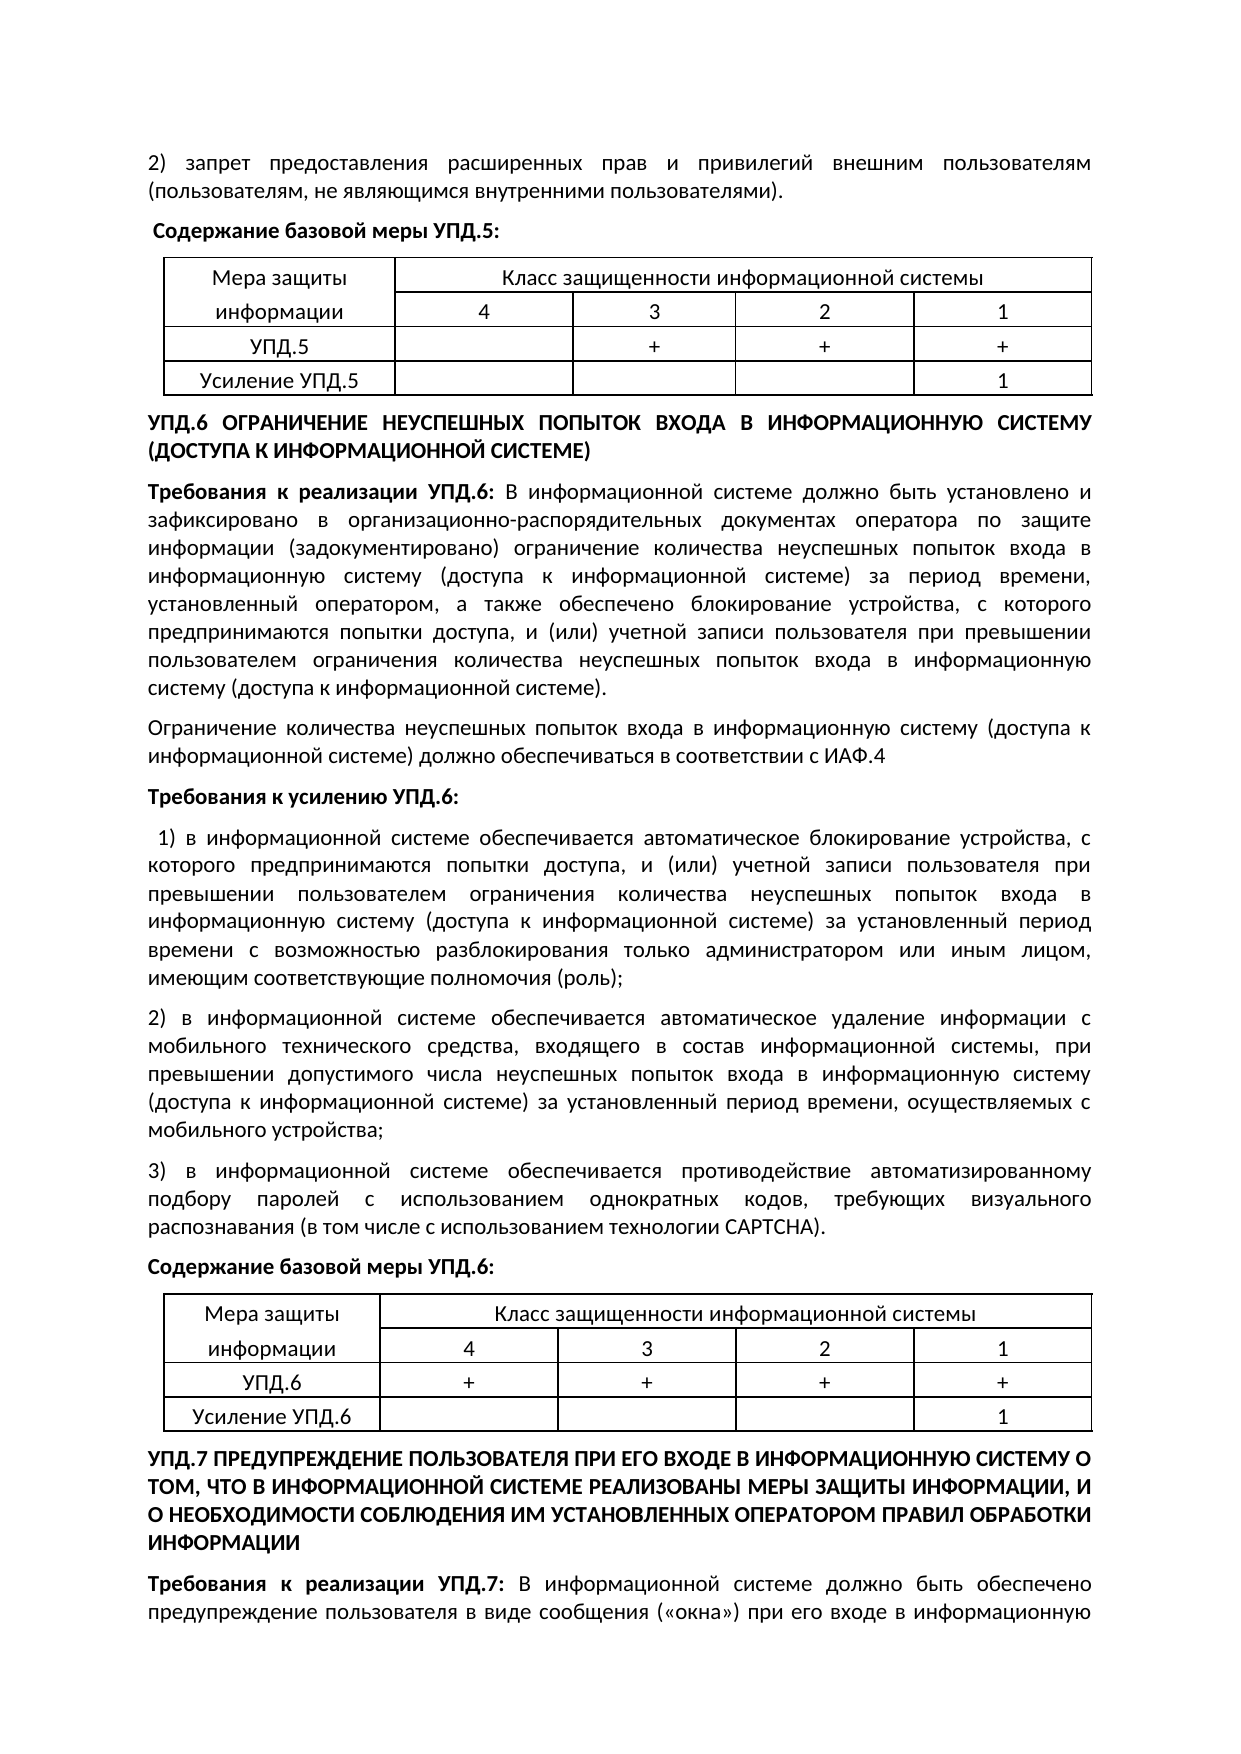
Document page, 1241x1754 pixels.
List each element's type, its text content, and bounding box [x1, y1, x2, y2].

table_cell информации [165, 1327, 379, 1362]
text УПД.6 ОГРАНИЧЕНИЕ НЕУСПЕШНЫХ ПОПЫТОК ВХОДА В ИНФОРМАЦИОННУЮ СИСТЕМУ (ДОСТУПА К ИНФОРМАЦИОННОЙ СИСТЕМЕ) [148, 408, 1092, 464]
table_header Мера защиты [165, 258, 394, 291]
table_cell 3 [559, 1329, 735, 1362]
text 2) запрет предоставления расширенных прав и привилегий внешним пользователям (пользователям, не являющимся внутренними пользователями). [148, 148, 1092, 204]
table_cell информации [165, 291, 394, 326]
text УПД.7 ПРЕДУПРЕЖДЕНИЕ ПОЛЬЗОВАТЕЛЯ ПРИ ЕГО ВХОДЕ В ИНФОРМАЦИОННУЮ СИСТЕМУ О ТОМ, ЧТО В ИНФОРМАЦИОННОЙ СИСТЕМЕ РЕАЛИЗОВАНЫ МЕРЫ ЗАЩИТЫ ИНФОРМАЦИИ, И О НЕОБХОДИМОСТИ СОБЛЮДЕНИЯ ИМ УСТАНОВЛЕННЫХ ОПЕРАТОРОМ ПРАВИЛ ОБРАБОТКИ ИНФОРМАЦИИ [148, 1444, 1092, 1557]
table_cell 1 [915, 293, 1091, 326]
table_cell + [915, 327, 1091, 360]
table_cell [574, 362, 735, 394]
text Требования к усилению УПД.6: [148, 782, 1092, 810]
table_cell [396, 362, 572, 394]
table_cell УПД.6 [165, 1363, 379, 1396]
table_cell [736, 362, 913, 394]
table_cell 1 [915, 362, 1091, 394]
table_header Класс защищенности информационной системы [381, 1295, 1091, 1327]
table_cell УПД.5 [165, 327, 394, 360]
text 1) в информационной системе обеспечивается автоматическое блокирование устройства, с которого предпринимаются попытки доступа, и (или) учетной записи пользователя при превышении пользователем ограничения количества неуспешных попыток входа в информационную систему (доступа к информационной системе) за установленный период времени с возможностью разблокирования только администратором или иным лицом, имеющим соответствующие полномочия (роль); [148, 823, 1092, 991]
table_cell [396, 327, 572, 360]
table_cell 4 [396, 293, 572, 326]
table_cell + [915, 1363, 1091, 1396]
table_cell + [737, 1363, 913, 1396]
table_cell [737, 1398, 913, 1430]
table_cell + [736, 327, 913, 360]
text Содержание базовой меры УПД.6: [148, 1252, 1092, 1280]
table_cell + [559, 1363, 735, 1396]
table_cell Усиление УПД.5 [165, 362, 394, 394]
table_cell 2 [736, 293, 913, 326]
table_cell 1 [915, 1329, 1091, 1362]
table_cell Усиление УПД.6 [165, 1398, 379, 1430]
table_cell + [574, 327, 735, 360]
text 2) в информационной системе обеспечивается автоматическое удаление информации с мобильного технического средства, входящего в состав информационной системы, при превышении допустимого числа неуспешных попыток входа в информационную систему (доступа к информационной системе) за установленный период времени, осуществляемых с мобильного устройства; [148, 1003, 1092, 1143]
table_cell [559, 1398, 735, 1430]
table_cell [381, 1398, 557, 1430]
text Содержание базовой меры УПД.5: [148, 216, 1092, 244]
table_header Мера защиты [165, 1295, 379, 1327]
text 3) в информационной системе обеспечивается противодействие автоматизированному подбору паролей с использованием однократных кодов, требующих визуального распознавания (в том числе с использованием технологии CAPTCHA). [148, 1156, 1092, 1240]
table_header Класс защищенности информационной системы [396, 258, 1091, 291]
text Ограничение количества неуспешных попыток входа в информационную систему (доступа к информационной системе) должно обеспечиваться в соответствии с ИАФ.4 [148, 713, 1092, 769]
table_cell 3 [574, 293, 735, 326]
table_cell + [381, 1363, 557, 1396]
table_cell 4 [381, 1329, 557, 1362]
text Требования к реализации УПД.6: В информационной системе должно быть установлено и зафиксировано в организационно-распорядительных документах оператора по защите информации (задокументировано) ограничение количества неуспешных попыток входа в информационную систему (доступа к информационной системе) за период времени, установленный оператором, а также обеспечено блокирование устройства, с которого предпринимаются попытки доступа, и (или) учетной записи пользователя при превышении пользователем ограничения количества неуспешных попыток входа в информационную систему (доступа к информационной системе). [148, 477, 1092, 701]
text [148, 1569, 1092, 1625]
table_cell 2 [737, 1329, 913, 1362]
table_cell 1 [915, 1398, 1091, 1430]
